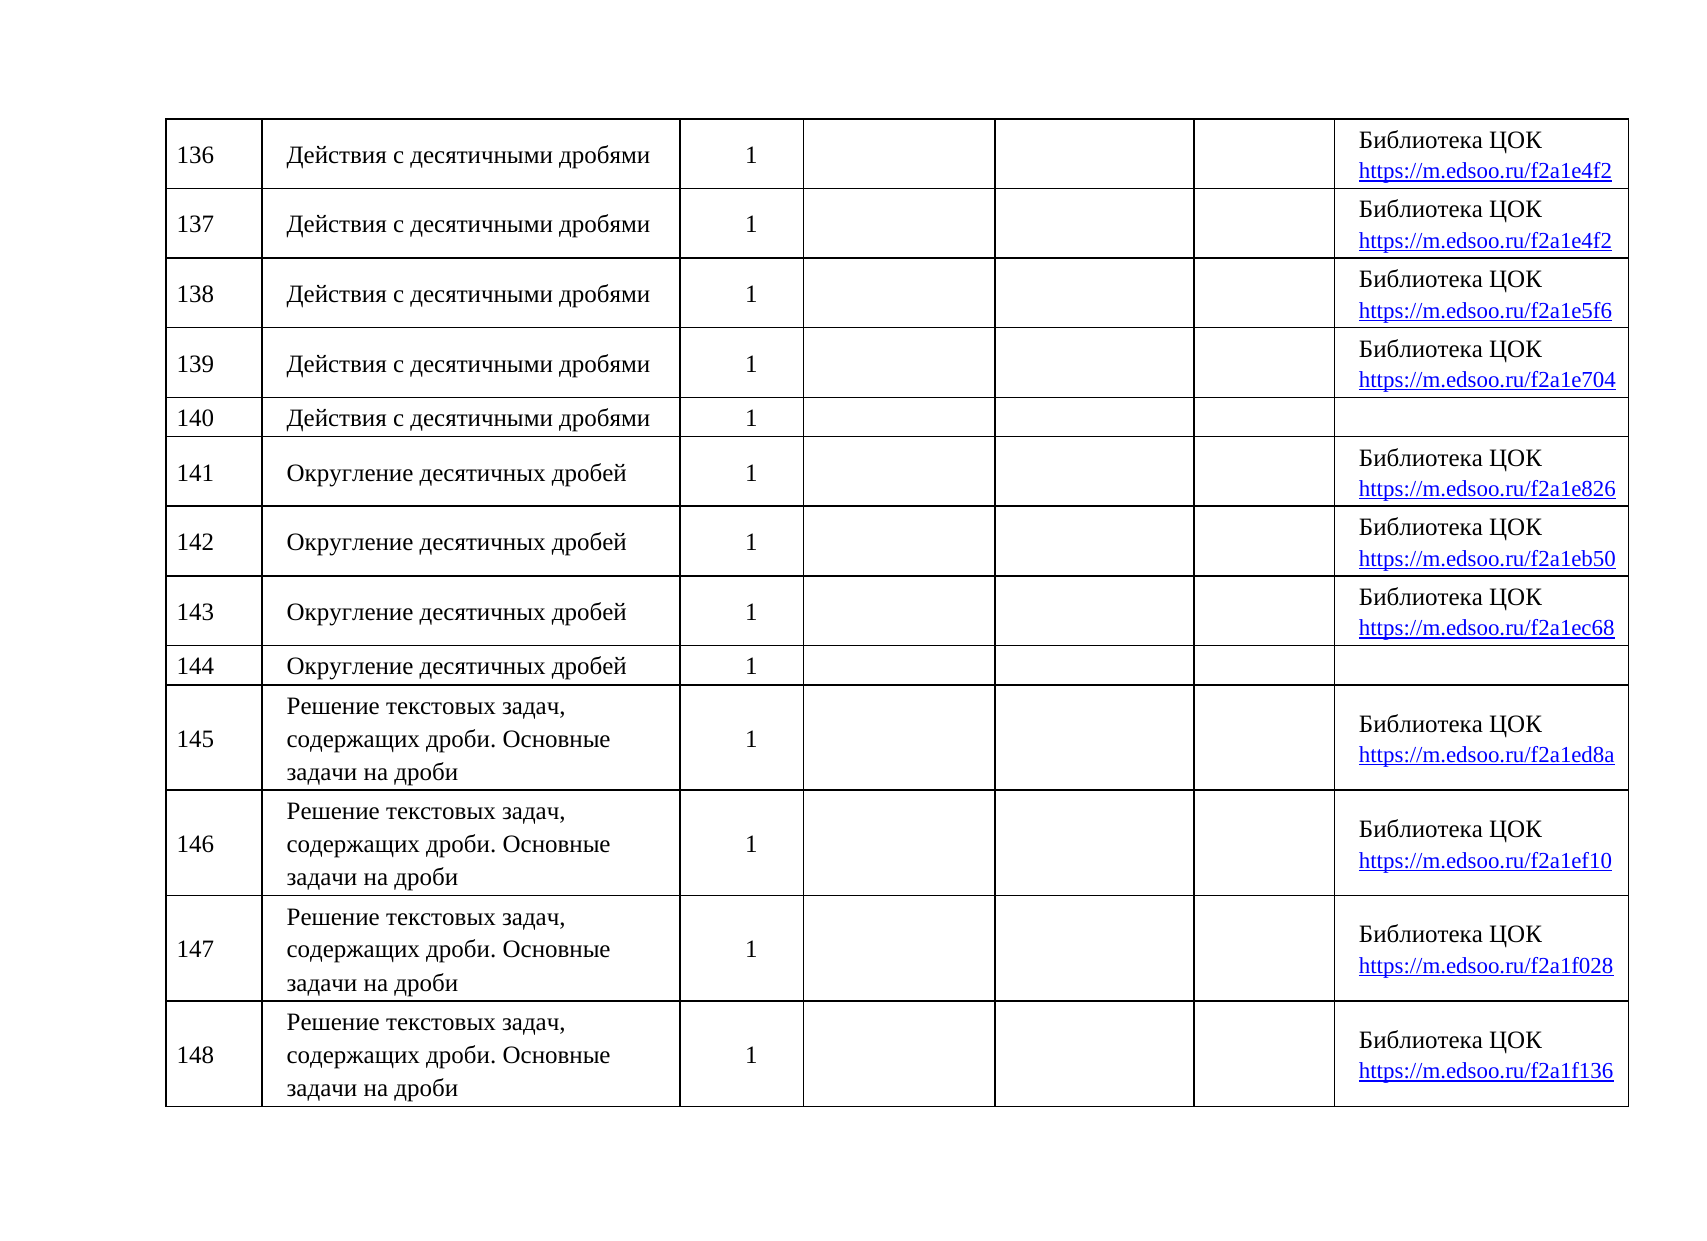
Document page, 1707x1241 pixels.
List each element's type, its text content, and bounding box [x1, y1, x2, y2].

table_cell 140 [167, 398, 261, 436]
table_cell Библиотека ЦОК https://m.edsoo.ru/f2a1ef10 [1335, 791, 1628, 895]
table_cell Действия с десятичными дробями [263, 398, 679, 436]
table_cell 1 [681, 646, 803, 684]
table_cell [996, 646, 1193, 684]
table_cell [1335, 646, 1628, 684]
table_cell Библиотека ЦОК https://m.edsoo.ru/f2a1e4f2 [1335, 189, 1628, 257]
table_cell 144 [167, 646, 261, 684]
table_cell [996, 577, 1193, 644]
table_cell [996, 791, 1193, 895]
table_cell [996, 259, 1193, 327]
table_cell [1195, 896, 1334, 1000]
table_cell Округление десятичных дробей [263, 577, 679, 644]
table_cell [1195, 398, 1334, 436]
table_cell [804, 577, 994, 644]
table_cell 136 [167, 120, 261, 188]
table_cell 145 [167, 686, 261, 789]
table_cell [804, 686, 994, 789]
table_cell [996, 896, 1193, 1000]
table_cell Действия с десятичными дробями [263, 259, 679, 327]
table_cell [804, 398, 994, 436]
table_cell Округление десятичных дробей [263, 646, 679, 684]
table_cell Библиотека ЦОК https://m.edsoo.ru/f2a1e826 [1335, 437, 1628, 505]
table_cell 1 [681, 1002, 803, 1106]
table_cell 1 [681, 328, 803, 396]
table_cell 138 [167, 259, 261, 327]
table_cell Решение текстовых задач, содержащих дроби. Основные задачи на дроби [263, 686, 679, 789]
table_cell [1195, 791, 1334, 895]
table_cell [996, 507, 1193, 575]
table_cell Библиотека ЦОК https://m.edsoo.ru/f2a1eb50 [1335, 507, 1628, 575]
table_cell [804, 1002, 994, 1106]
table_cell Библиотека ЦОК https://m.edsoo.ru/f2a1f136 [1335, 1002, 1628, 1106]
table_cell Действия с десятичными дробями [263, 189, 679, 257]
table_cell [1195, 686, 1334, 789]
table_cell [996, 398, 1193, 436]
table_cell 147 [167, 896, 261, 1000]
table_cell [996, 1002, 1193, 1106]
table_cell [996, 437, 1193, 505]
table_cell [996, 328, 1193, 396]
table_cell Решение текстовых задач, содержащих дроби. Основные задачи на дроби [263, 791, 679, 895]
table_cell 139 [167, 328, 261, 396]
table_cell [804, 189, 994, 257]
table_cell [1195, 577, 1334, 644]
table_cell 137 [167, 189, 261, 257]
table_cell [804, 507, 994, 575]
table_cell [996, 120, 1193, 188]
table_cell [804, 328, 994, 396]
table_cell 1 [681, 189, 803, 257]
table_cell [804, 791, 994, 895]
table_cell Библиотека ЦОК https://m.edsoo.ru/f2a1e704 [1335, 328, 1628, 396]
table_cell [1195, 328, 1334, 396]
table_cell Библиотека ЦОК https://m.edsoo.ru/f2a1ec68 [1335, 577, 1628, 644]
table_cell 1 [681, 437, 803, 505]
table_cell Действия с десятичными дробями [263, 328, 679, 396]
table_cell [1195, 120, 1334, 188]
table_cell [804, 437, 994, 505]
table_cell Библиотека ЦОК https://m.edsoo.ru/f2a1ed8a [1335, 686, 1628, 789]
table_cell 1 [681, 686, 803, 789]
table_cell 1 [681, 259, 803, 327]
table_cell [804, 259, 994, 327]
table_cell Округление десятичных дробей [263, 507, 679, 575]
table_cell [1335, 398, 1628, 436]
table_cell 1 [681, 507, 803, 575]
table_cell [804, 896, 994, 1000]
table_cell [1195, 259, 1334, 327]
table_cell [1195, 507, 1334, 575]
table_cell [996, 686, 1193, 789]
table_cell 146 [167, 791, 261, 895]
table_cell [804, 120, 994, 188]
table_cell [263, 896, 679, 1000]
table_cell [804, 646, 994, 684]
table_cell 148 [167, 1002, 261, 1106]
table_cell 141 [167, 437, 261, 505]
table_cell Библиотека ЦОК https://m.edsoo.ru/f2a1e4f2 [1335, 120, 1628, 188]
table_cell 1 [681, 577, 803, 644]
table_cell 1 [681, 791, 803, 895]
table_cell Библиотека ЦОК https://m.edsoo.ru/f2a1e5f6 [1335, 259, 1628, 327]
table_cell [1195, 189, 1334, 257]
table_cell 1 [681, 398, 803, 436]
table_cell [1195, 1002, 1334, 1106]
table_cell 143 [167, 577, 261, 644]
table_cell 1 [681, 120, 803, 188]
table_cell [263, 120, 679, 188]
table_cell 1 [681, 896, 803, 1000]
table_cell 142 [167, 507, 261, 575]
table_cell [1195, 646, 1334, 684]
table_cell Библиотека ЦОК https://m.edsoo.ru/f2a1f028 [1335, 896, 1628, 1000]
table_cell [996, 189, 1193, 257]
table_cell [263, 1002, 679, 1106]
table_cell [1195, 437, 1334, 505]
table_cell Округление десятичных дробей [263, 437, 679, 505]
